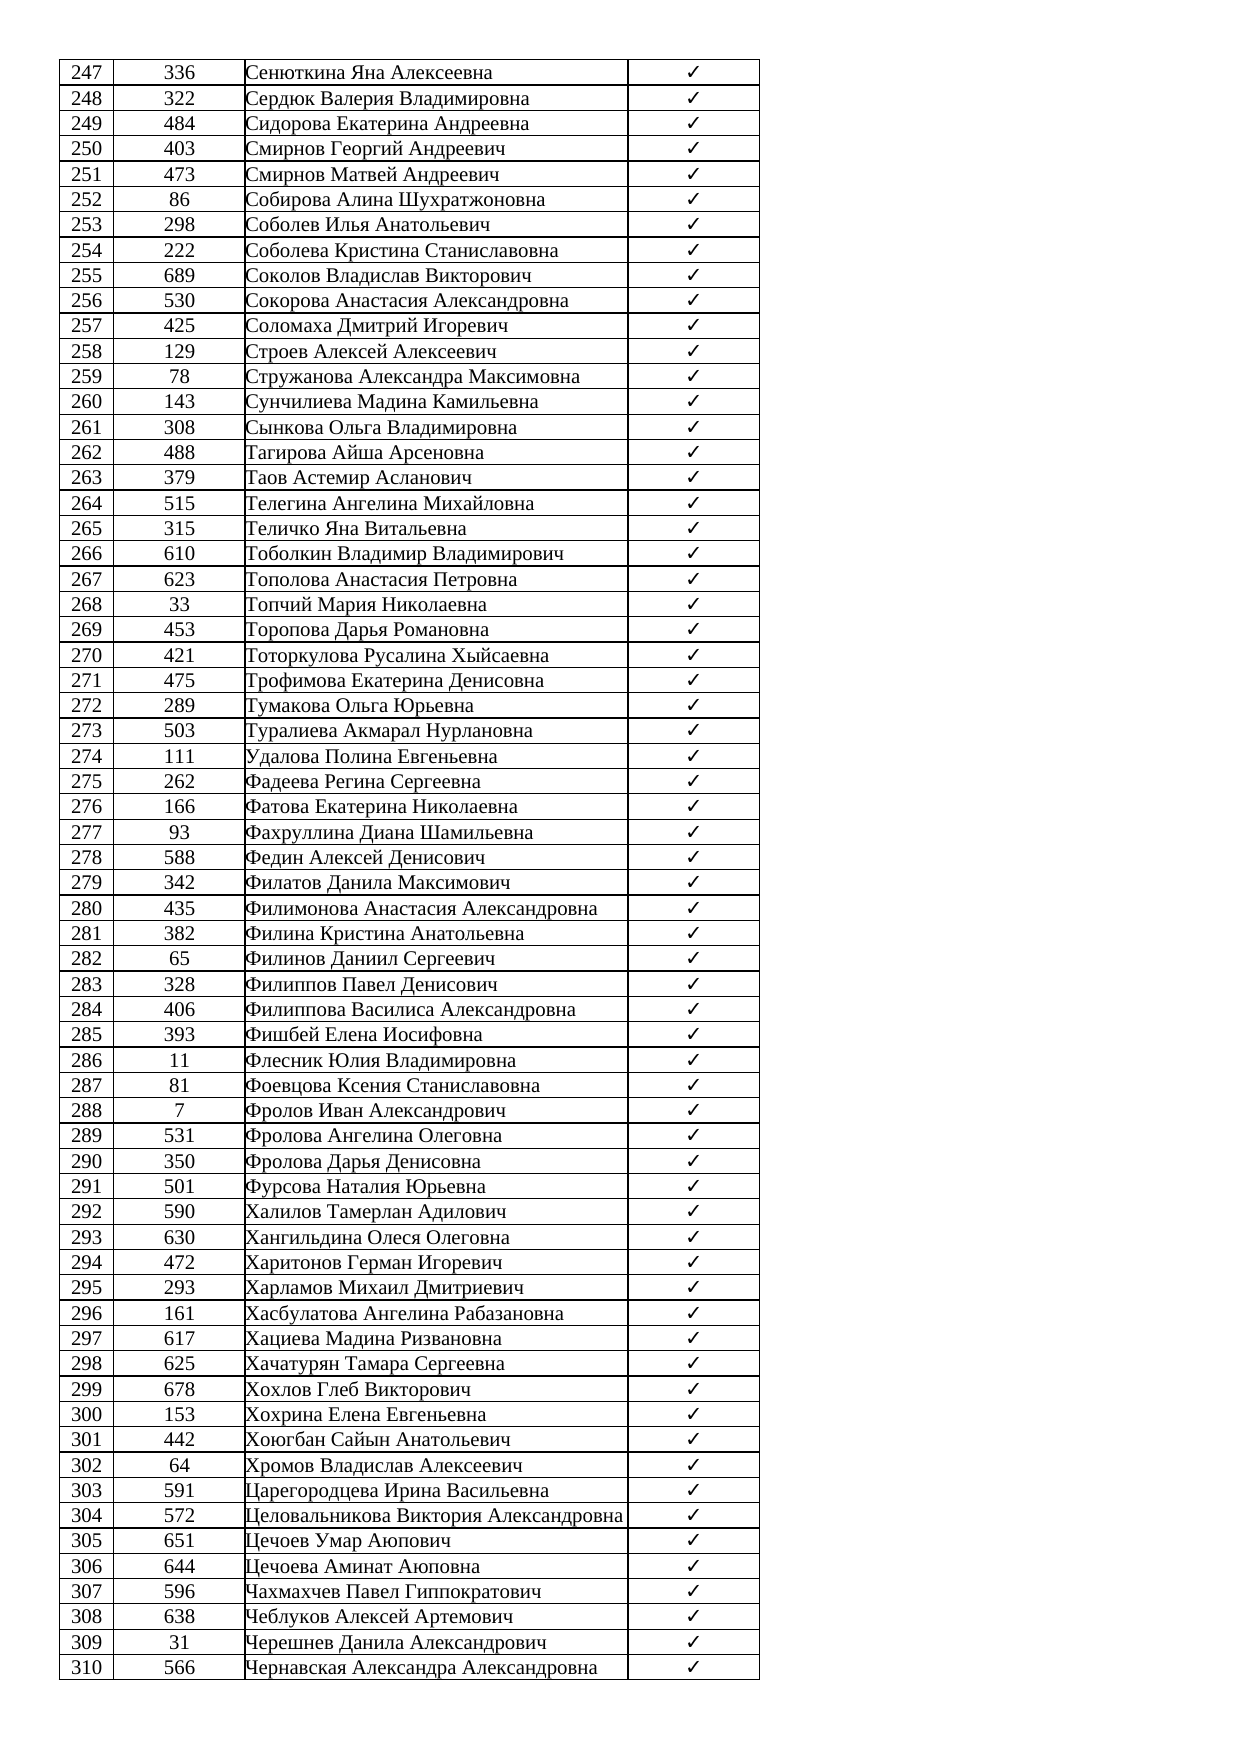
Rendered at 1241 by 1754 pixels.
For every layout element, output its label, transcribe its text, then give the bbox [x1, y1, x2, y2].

table_cell Тумакова Ольга Юрьевна [246, 693, 627, 717]
table_cell 287 [60, 1073, 113, 1097]
table_cell 406 [114, 997, 244, 1021]
table_cell ✓ [629, 820, 759, 844]
table_cell 293 [60, 1225, 113, 1249]
table_cell 256 [60, 288, 113, 312]
table_cell 302 [60, 1453, 113, 1477]
table_cell ✓ [629, 845, 759, 869]
table_cell 268 [60, 592, 113, 616]
table_cell ✓ [629, 1529, 759, 1552]
table_cell Царегородцева Ирина Васильевна [246, 1478, 627, 1502]
table_cell 249 [60, 111, 113, 135]
table_cell ✓ [629, 1275, 759, 1299]
table_cell 309 [60, 1630, 113, 1654]
table_cell Сунчилиева Мадина Камильевна [246, 389, 627, 413]
table_cell Сердюк Валерия Владимировна [246, 86, 627, 110]
table_cell 264 [60, 491, 113, 515]
table_cell Сынкова Ольга Владимировна [246, 415, 627, 439]
table_cell Филинов Даниил Сергеевич [246, 946, 627, 970]
table_cell ✓ [629, 946, 759, 970]
table_cell ✓ [629, 516, 759, 540]
table_cell Тоболкин Владимир Владимирович [246, 541, 627, 565]
table_cell ✓ [629, 541, 759, 565]
table_cell ✓ [629, 1149, 759, 1173]
table_cell 33 [114, 592, 244, 616]
table_cell ✓ [629, 1326, 759, 1350]
table_cell 257 [60, 314, 113, 337]
table_cell ✓ [629, 389, 759, 413]
table_cell 472 [114, 1250, 244, 1274]
table_cell Соколов Владислав Викторович [246, 263, 627, 287]
table_cell 64 [114, 1453, 244, 1477]
table_cell Тоторкулова Русалина Хыйсаевна [246, 643, 627, 667]
table_cell 290 [60, 1149, 113, 1173]
table_cell 11 [114, 1048, 244, 1072]
table_cell ✓ [629, 1402, 759, 1426]
table_cell ✓ [629, 1048, 759, 1072]
table_cell 382 [114, 921, 244, 945]
table_cell 289 [114, 693, 244, 717]
table_cell Фролов Иван Александрович [246, 1098, 627, 1122]
table_cell 425 [114, 314, 244, 337]
table_cell 435 [114, 896, 244, 920]
table_cell 625 [114, 1351, 244, 1375]
table_cell 86 [114, 187, 244, 211]
table_cell 308 [114, 415, 244, 439]
table_cell Черешнев Данила Александрович [246, 1630, 627, 1654]
table_cell Трофимова Екатерина Денисовна [246, 668, 627, 692]
table_cell 65 [114, 946, 244, 970]
table_cell 129 [114, 339, 244, 363]
table_cell 270 [60, 643, 113, 667]
table_cell 297 [60, 1326, 113, 1350]
table_cell 298 [60, 1351, 113, 1375]
table_cell Тагирова Айша Арсеновна [246, 440, 627, 464]
table_cell ✓ [629, 1655, 759, 1679]
table_cell 304 [60, 1503, 113, 1527]
table_cell ✓ [629, 1225, 759, 1249]
table_cell 350 [114, 1149, 244, 1173]
table_cell ✓ [629, 465, 759, 489]
table_cell Хохрина Елена Евгеньевна [246, 1402, 627, 1426]
table_cell Фролова Дарья Денисовна [246, 1149, 627, 1173]
table_cell ✓ [629, 1174, 759, 1198]
table_cell ✓ [629, 567, 759, 591]
table_cell ✓ [629, 1503, 759, 1527]
table_cell 596 [114, 1579, 244, 1603]
table_cell 475 [114, 668, 244, 692]
table_cell 261 [60, 415, 113, 439]
table_cell Фишбей Елена Иосифовна [246, 1022, 627, 1046]
table_cell 300 [60, 1402, 113, 1426]
table_cell ✓ [629, 592, 759, 616]
table_cell Фадеева Регина Сергеевна [246, 769, 627, 793]
table_cell 276 [60, 794, 113, 818]
table_cell 285 [60, 1022, 113, 1046]
table_cell 31 [114, 1630, 244, 1654]
table_cell Цечоев Умар Аюпович [246, 1529, 627, 1552]
table_cell Целовальникова Виктория Александровна [246, 1503, 627, 1527]
table_cell ✓ [629, 162, 759, 186]
table_cell Фахруллина Диана Шамильевна [246, 820, 627, 844]
table_cell ✓ [629, 111, 759, 135]
table_cell ✓ [629, 212, 759, 236]
table_cell 252 [60, 187, 113, 211]
table_cell 484 [114, 111, 244, 135]
table_cell Соболева Кристина Станиславовна [246, 238, 627, 262]
table_cell 678 [114, 1377, 244, 1401]
table_cell Хангильдина Олеся Олеговна [246, 1225, 627, 1249]
table_cell Топчий Мария Николаевна [246, 592, 627, 616]
table_cell Филиппов Павел Денисович [246, 972, 627, 996]
table_cell 81 [114, 1073, 244, 1097]
table_cell Фролова Ангелина Олеговна [246, 1124, 627, 1147]
table_cell ✓ [629, 668, 759, 692]
table_cell 638 [114, 1604, 244, 1628]
table_cell 501 [114, 1174, 244, 1198]
table_cell ✓ [629, 921, 759, 945]
table_cell ✓ [629, 769, 759, 793]
table_cell Чеблуков Алексей Артемович [246, 1604, 627, 1628]
table_cell ✓ [629, 1478, 759, 1502]
table_cell 274 [60, 744, 113, 768]
table_cell 262 [60, 440, 113, 464]
table_cell 251 [60, 162, 113, 186]
table_cell Чахмахчев Павел Гиппократович [246, 1579, 627, 1603]
table_cell 610 [114, 541, 244, 565]
table_cell 277 [60, 820, 113, 844]
table_cell 310 [60, 1655, 113, 1679]
table_cell 248 [60, 86, 113, 110]
table_cell ✓ [629, 288, 759, 312]
table_cell 617 [114, 1326, 244, 1350]
table_cell 328 [114, 972, 244, 996]
table_cell ✓ [629, 1377, 759, 1401]
table_cell 143 [114, 389, 244, 413]
table_cell ✓ [629, 719, 759, 742]
table_cell 280 [60, 896, 113, 920]
table_cell ✓ [629, 440, 759, 464]
table_cell 278 [60, 845, 113, 869]
table_cell 166 [114, 794, 244, 818]
table_cell Теличко Яна Витальевна [246, 516, 627, 540]
table_cell 294 [60, 1250, 113, 1274]
table_cell ✓ [629, 1098, 759, 1122]
table_cell 303 [60, 1478, 113, 1502]
table_cell ✓ [629, 364, 759, 388]
table_cell 292 [60, 1199, 113, 1223]
table_cell Сокорова Анастасия Александровна [246, 288, 627, 312]
table_cell 515 [114, 491, 244, 515]
table_cell 161 [114, 1301, 244, 1325]
table_cell ✓ [629, 794, 759, 818]
table_cell 247 [60, 60, 113, 84]
table_cell 315 [114, 516, 244, 540]
table_cell 306 [60, 1554, 113, 1578]
table_cell ✓ [629, 617, 759, 641]
table_cell Федин Алексей Денисович [246, 845, 627, 869]
table_cell 284 [60, 997, 113, 1021]
table_cell Филимонова Анастасия Александровна [246, 896, 627, 920]
table_cell 272 [60, 693, 113, 717]
table_cell 291 [60, 1174, 113, 1198]
table_cell 265 [60, 516, 113, 540]
table_cell Фоевцова Ксения Станиславовна [246, 1073, 627, 1097]
table_cell Сидорова Екатерина Андреевна [246, 111, 627, 135]
table_cell 266 [60, 541, 113, 565]
table_cell 299 [60, 1377, 113, 1401]
table_cell Телегина Ангелина Михайловна [246, 491, 627, 515]
table_cell 7 [114, 1098, 244, 1122]
table_cell ✓ [629, 1630, 759, 1654]
table_cell Тополова Анастасия Петровна [246, 567, 627, 591]
table_cell ✓ [629, 86, 759, 110]
table_cell 78 [114, 364, 244, 388]
table_cell ✓ [629, 1250, 759, 1274]
table_cell Халилов Тамерлан Адилович [246, 1199, 627, 1223]
table_cell 222 [114, 238, 244, 262]
table_cell 286 [60, 1048, 113, 1072]
table_cell 453 [114, 617, 244, 641]
table_cell Удалова Полина Евгеньевна [246, 744, 627, 768]
table_cell 273 [60, 719, 113, 742]
table_cell Сенюткина Яна Алексеевна [246, 60, 627, 84]
table_cell 488 [114, 440, 244, 464]
table_cell ✓ [629, 339, 759, 363]
table_cell 322 [114, 86, 244, 110]
table_cell 336 [114, 60, 244, 84]
table_cell Хачатурян Тамара Сергеевна [246, 1351, 627, 1375]
table_cell 566 [114, 1655, 244, 1679]
table_cell Таов Астемир Асланович [246, 465, 627, 489]
table_cell 258 [60, 339, 113, 363]
table_cell ✓ [629, 1579, 759, 1603]
table_cell Харитонов Герман Игоревич [246, 1250, 627, 1274]
table_cell 379 [114, 465, 244, 489]
table_cell Хациева Мадина Ризвановна [246, 1326, 627, 1350]
table_cell ✓ [629, 1022, 759, 1046]
table_cell 651 [114, 1529, 244, 1552]
table_cell ✓ [629, 314, 759, 337]
table_cell ✓ [629, 1073, 759, 1097]
table_cell 93 [114, 820, 244, 844]
table_cell Соломаха Дмитрий Игоревич [246, 314, 627, 337]
table_cell ✓ [629, 1351, 759, 1375]
table_cell ✓ [629, 744, 759, 768]
table_cell 630 [114, 1225, 244, 1249]
table_cell ✓ [629, 997, 759, 1021]
table_cell Филиппова Василиса Александровна [246, 997, 627, 1021]
table_cell 305 [60, 1529, 113, 1552]
table_cell 644 [114, 1554, 244, 1578]
table_cell ✓ [629, 643, 759, 667]
table_cell Хромов Владислав Алексеевич [246, 1453, 627, 1477]
table_cell Торопова Дарья Романовна [246, 617, 627, 641]
table_cell 572 [114, 1503, 244, 1527]
table_cell 283 [60, 972, 113, 996]
table_cell 588 [114, 845, 244, 869]
table_cell ✓ [629, 693, 759, 717]
table_cell ✓ [629, 1301, 759, 1325]
table_cell Хасбулатова Ангелина Рабазановна [246, 1301, 627, 1325]
table_cell ✓ [629, 60, 759, 84]
table_cell 153 [114, 1402, 244, 1426]
table_cell Хоюгбан Сайын Анатольевич [246, 1427, 627, 1451]
table_cell 263 [60, 465, 113, 489]
table_cell 267 [60, 567, 113, 591]
table_cell ✓ [629, 1453, 759, 1477]
table_cell ✓ [629, 491, 759, 515]
table_cell 293 [114, 1275, 244, 1299]
table_cell ✓ [629, 415, 759, 439]
table_cell 253 [60, 212, 113, 236]
table_cell 442 [114, 1427, 244, 1451]
table_cell 111 [114, 744, 244, 768]
table_cell Харламов Михаил Дмитриевич [246, 1275, 627, 1299]
table_cell 590 [114, 1199, 244, 1223]
table_cell 301 [60, 1427, 113, 1451]
table_cell 269 [60, 617, 113, 641]
table_cell ✓ [629, 1199, 759, 1223]
table_cell Строев Алексей Алексеевич [246, 339, 627, 363]
table_cell 421 [114, 643, 244, 667]
table_cell Фурсова Наталия Юрьевна [246, 1174, 627, 1198]
table_cell 289 [60, 1124, 113, 1147]
table_cell ✓ [629, 136, 759, 160]
table_cell 295 [60, 1275, 113, 1299]
table_cell 255 [60, 263, 113, 287]
table_cell 259 [60, 364, 113, 388]
table_cell 254 [60, 238, 113, 262]
table_cell 503 [114, 719, 244, 742]
table_cell 271 [60, 668, 113, 692]
table_cell 403 [114, 136, 244, 160]
table_cell 530 [114, 288, 244, 312]
table_cell ✓ [629, 238, 759, 262]
table_cell ✓ [629, 972, 759, 996]
table_cell Собирова Алина Шухратжоновна [246, 187, 627, 211]
table_cell 260 [60, 389, 113, 413]
table_cell 591 [114, 1478, 244, 1502]
table_cell ✓ [629, 187, 759, 211]
table_cell 281 [60, 921, 113, 945]
table_cell 307 [60, 1579, 113, 1603]
table_cell Филатов Данила Максимович [246, 870, 627, 894]
table_cell Фатова Екатерина Николаевна [246, 794, 627, 818]
table_cell 531 [114, 1124, 244, 1147]
table_cell Стружанова Александра Максимовна [246, 364, 627, 388]
table_cell Соболев Илья Анатольевич [246, 212, 627, 236]
table_cell 262 [114, 769, 244, 793]
table_cell 393 [114, 1022, 244, 1046]
table_cell ✓ [629, 263, 759, 287]
table_cell Цечоева Аминат Аюповна [246, 1554, 627, 1578]
table_cell Смирнов Георгий Андреевич [246, 136, 627, 160]
table_cell 282 [60, 946, 113, 970]
table_cell 623 [114, 567, 244, 591]
table_cell Туралиева Акмарал Нурлановна [246, 719, 627, 742]
table_cell ✓ [629, 1554, 759, 1578]
table_cell 308 [60, 1604, 113, 1628]
table_cell ✓ [629, 1604, 759, 1628]
table_cell Смирнов Матвей Андреевич [246, 162, 627, 186]
table_cell Флесник Юлия Владимировна [246, 1048, 627, 1072]
table_cell 250 [60, 136, 113, 160]
table_cell 279 [60, 870, 113, 894]
table_cell ✓ [629, 870, 759, 894]
table_cell 298 [114, 212, 244, 236]
table_cell Чернавская Александра Александровна [246, 1655, 627, 1679]
table_cell ✓ [629, 896, 759, 920]
table_cell 288 [60, 1098, 113, 1122]
table_cell 473 [114, 162, 244, 186]
table_cell 342 [114, 870, 244, 894]
table_cell ✓ [629, 1124, 759, 1147]
table_cell 689 [114, 263, 244, 287]
table_cell 296 [60, 1301, 113, 1325]
table_cell Филина Кристина Анатольевна [246, 921, 627, 945]
table_cell Хохлов Глеб Викторович [246, 1377, 627, 1401]
table_cell 275 [60, 769, 113, 793]
table_cell ✓ [629, 1427, 759, 1451]
